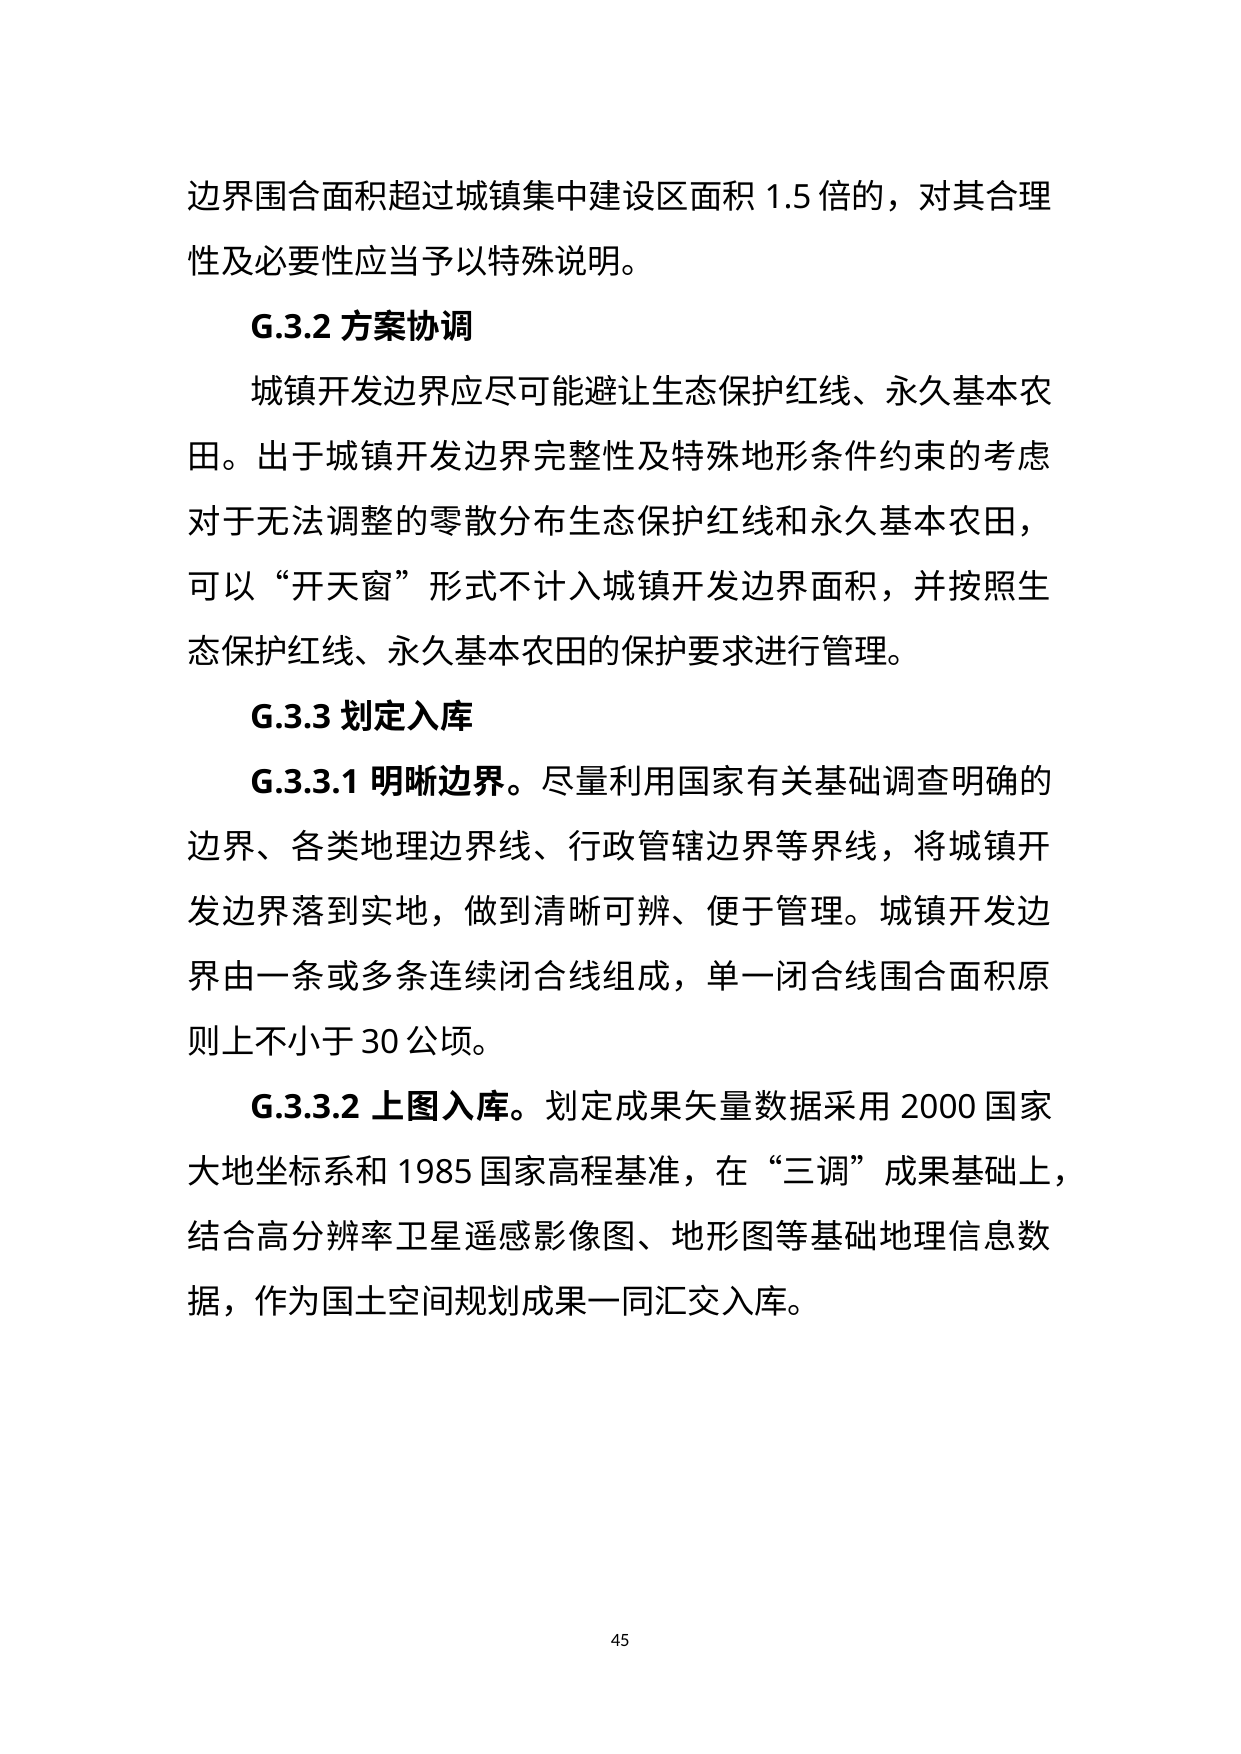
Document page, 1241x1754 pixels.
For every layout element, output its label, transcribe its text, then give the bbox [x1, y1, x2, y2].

text G.3.2 方案协调 [187, 292, 1053, 357]
text G.3.3.2 上图入库。划定成果矢量数据采用2000国家大地坐标系和1985国家高程基准，在“三调”成果基础上，结合高分辨率卫星遥感影像图、地形图等基础地理信息数据，作为国土空间规划成果一同汇交入库。 [187, 1072, 1053, 1332]
text G.3.3 划定入库 [187, 682, 1053, 747]
text 城镇开发边界应尽可能避让生态保护红线、永久基本农田。出于城镇开发边界完整性及特殊地形条件约束的考虑，对于无法调整的零散分布生态保护红线和永久基本农田，可以“开天窗”形式不计入城镇开发边界面积，并按照生态保护红线、永久基本农田的保护要求进行管理。 [187, 357, 1053, 682]
text G.3.3.1 明晰边界。尽量利用国家有关基础调查明确的边界、各类地理边界线、行政管辖边界等界线，将城镇开发边界落到实地，做到清晰可辨、便于管理。城镇开发边界由一条或多条连续闭合线组成，单一闭合线围合面积原则上不小于30公顷。 [187, 747, 1053, 1072]
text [187, 162, 1053, 292]
